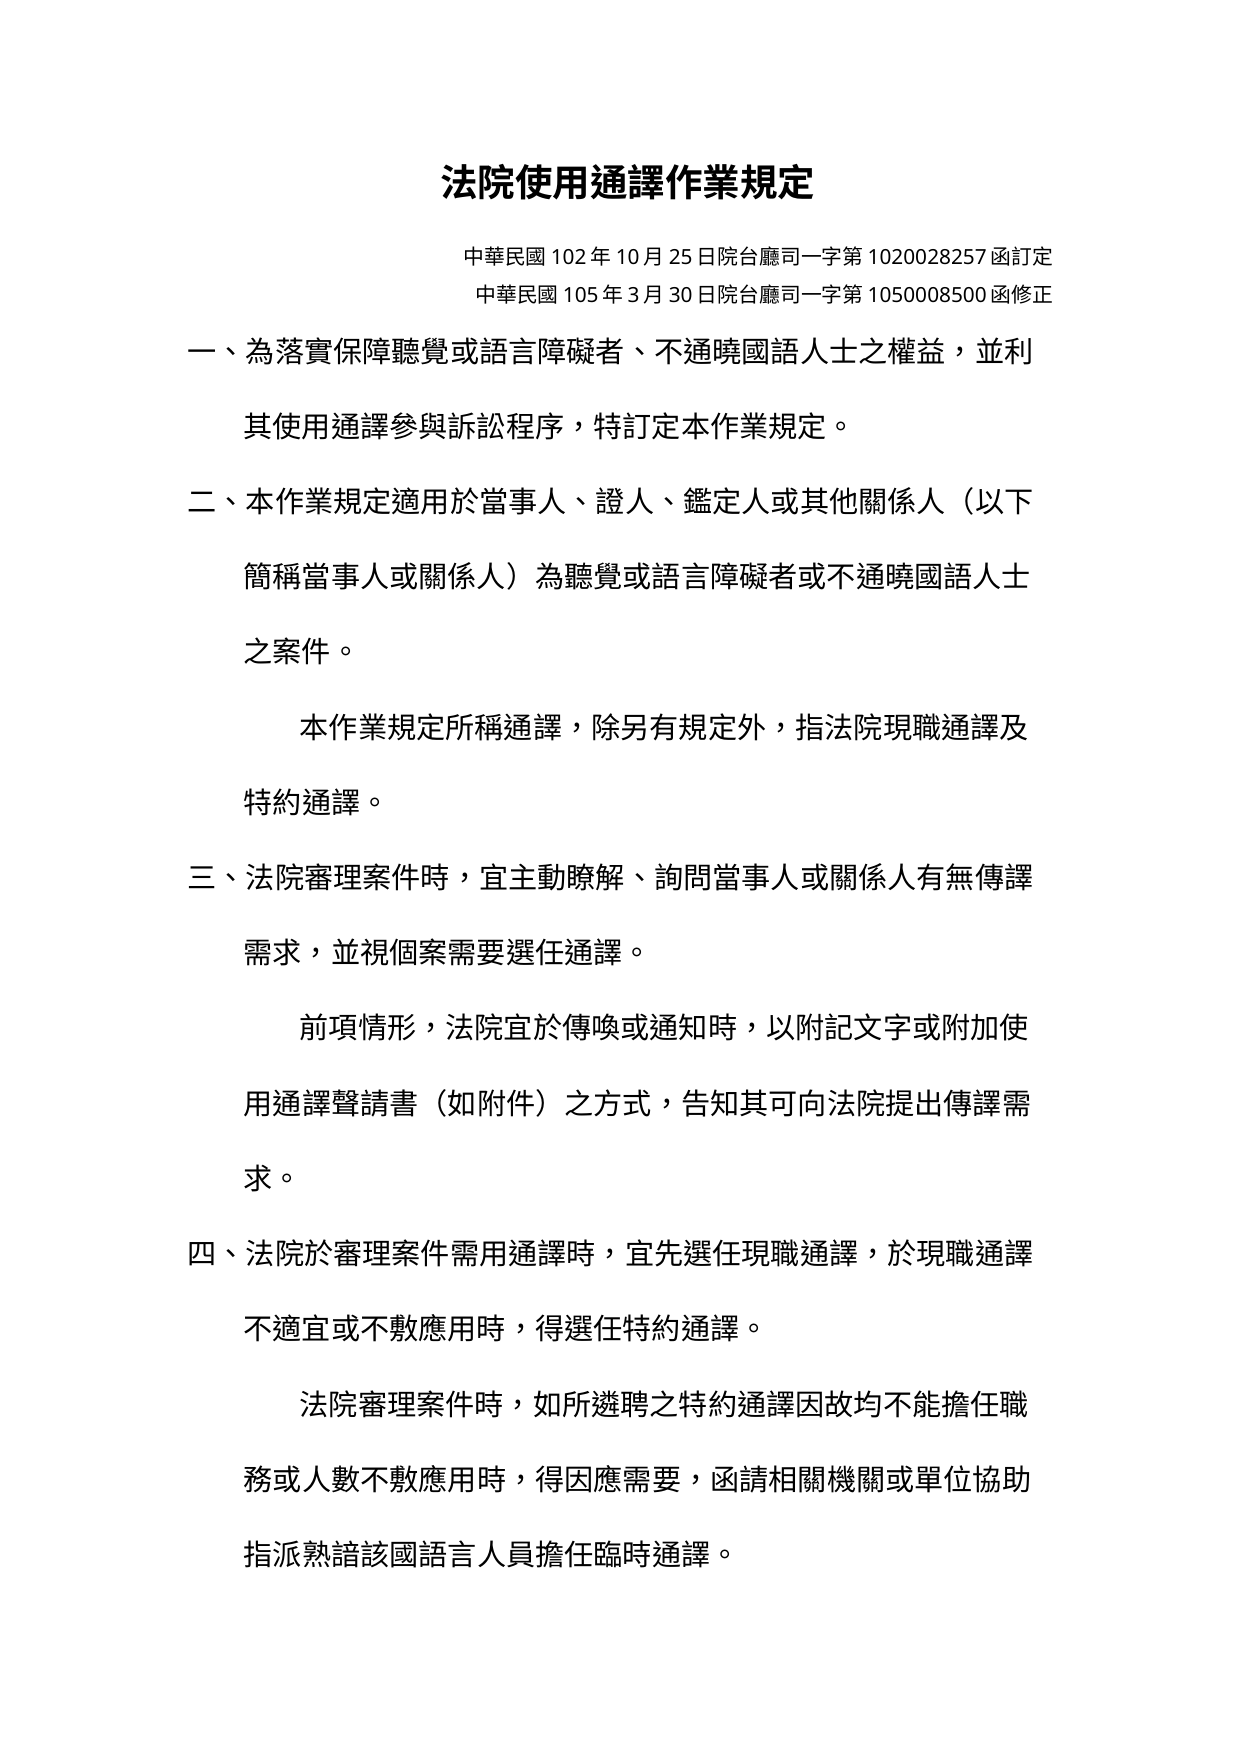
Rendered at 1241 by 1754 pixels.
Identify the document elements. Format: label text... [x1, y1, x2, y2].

text 一、為落實保障聽覺或語言障礙者、不通曉國語人士之權益，並利其使用通譯參與訴訟程序，特訂定本作業規定。 [187, 312, 1053, 462]
text 四、法院於審理案件需用通譯時，宜先選任現職通譯，於現職通譯不適宜或不敷應用時，得選任特約通譯。 [187, 1214, 1053, 1365]
text 中華民國102年10月25日院台廳司一字第1020028257函訂定 [202, 237, 1053, 274]
text 本作業規定所稱通譯，除另有規定外，指法院現職通譯及特約通譯。 [243, 688, 1053, 838]
text 二、本作業規定適用於當事人、證人、鑑定人或其他關係人（以下簡稱當事人或關係人）為聽覺或語言障礙者或不通曉國語人士之案件。 [187, 462, 1053, 688]
text 法院審理案件時，如所遴聘之特約通譯因故均不能擔任職務或人數不敷應用時，得因應需要，函請相關機關或單位協助指派熟諳該國語言人員擔任臨時通譯。 [243, 1365, 1053, 1590]
text 法院使用通譯作業規定 [202, 143, 1053, 218]
text 三、法院審理案件時，宜主動瞭解、詢問當事人或關係人有無傳譯需求，並視個案需要選任通譯。 [187, 838, 1053, 989]
text 前項情形，法院宜於傳喚或通知時，以附記文字或附加使用通譯聲請書（如附件）之方式，告知其可向法院提出傳譯需求。 [243, 989, 1053, 1214]
text 中華民國105年3月30日院台廳司一字第1050008500函修正 [202, 274, 1053, 312]
